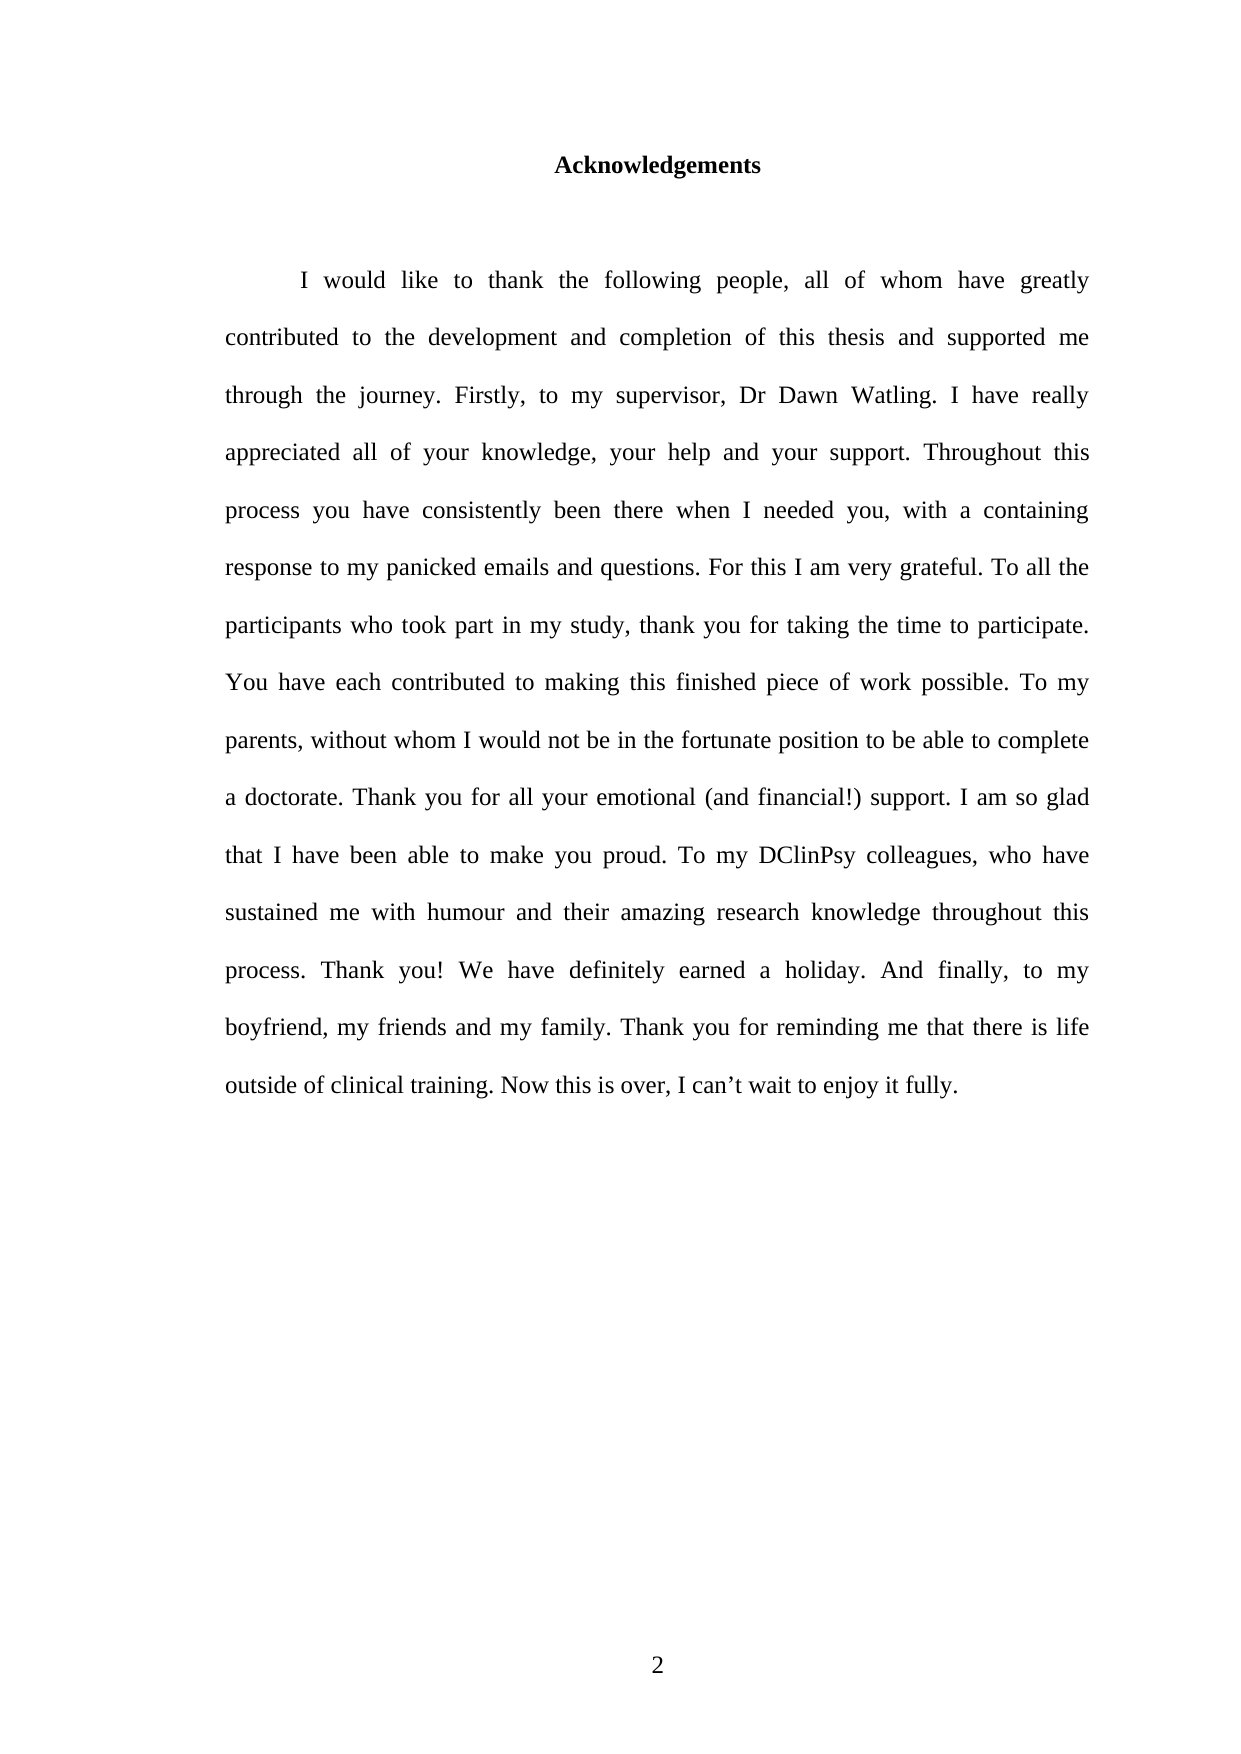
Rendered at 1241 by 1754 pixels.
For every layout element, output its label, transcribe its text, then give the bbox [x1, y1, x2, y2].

text Acknowledgements [225, 150, 1090, 179]
text I would like to thank the following people, all of whom have greatly contributed to the development and completion of this thesis and supported me through the journey. Firstly, to my supervisor, Dr Dawn Watling. I have really appreciated all of your knowledge, your help and your support. Throughout this process you have consistently been there when I needed you, with a containing response to my panicked emails and questions. For this I am very grateful. To all the participants who took part in my study, thank you for taking the time to participate. You have each contributed to making this finished piece of work possible. To my parents, without whom I would not be in the fortunate position to be able to complete a doctorate. Thank you for all your emotional (and financial!) support. I am so glad that I have been able to make you proud. To my DClinPsy colleagues, who have sustained me with humour and their amazing research knowledge throughout this process. Thank you! We have definitely earned a holiday. And finally, to my boyfriend, my friends and my family. Thank you for reminding me that there is life outside of clinical training. Now this is over, I can’t wait to enjoy it fully. [225, 265, 1090, 1099]
